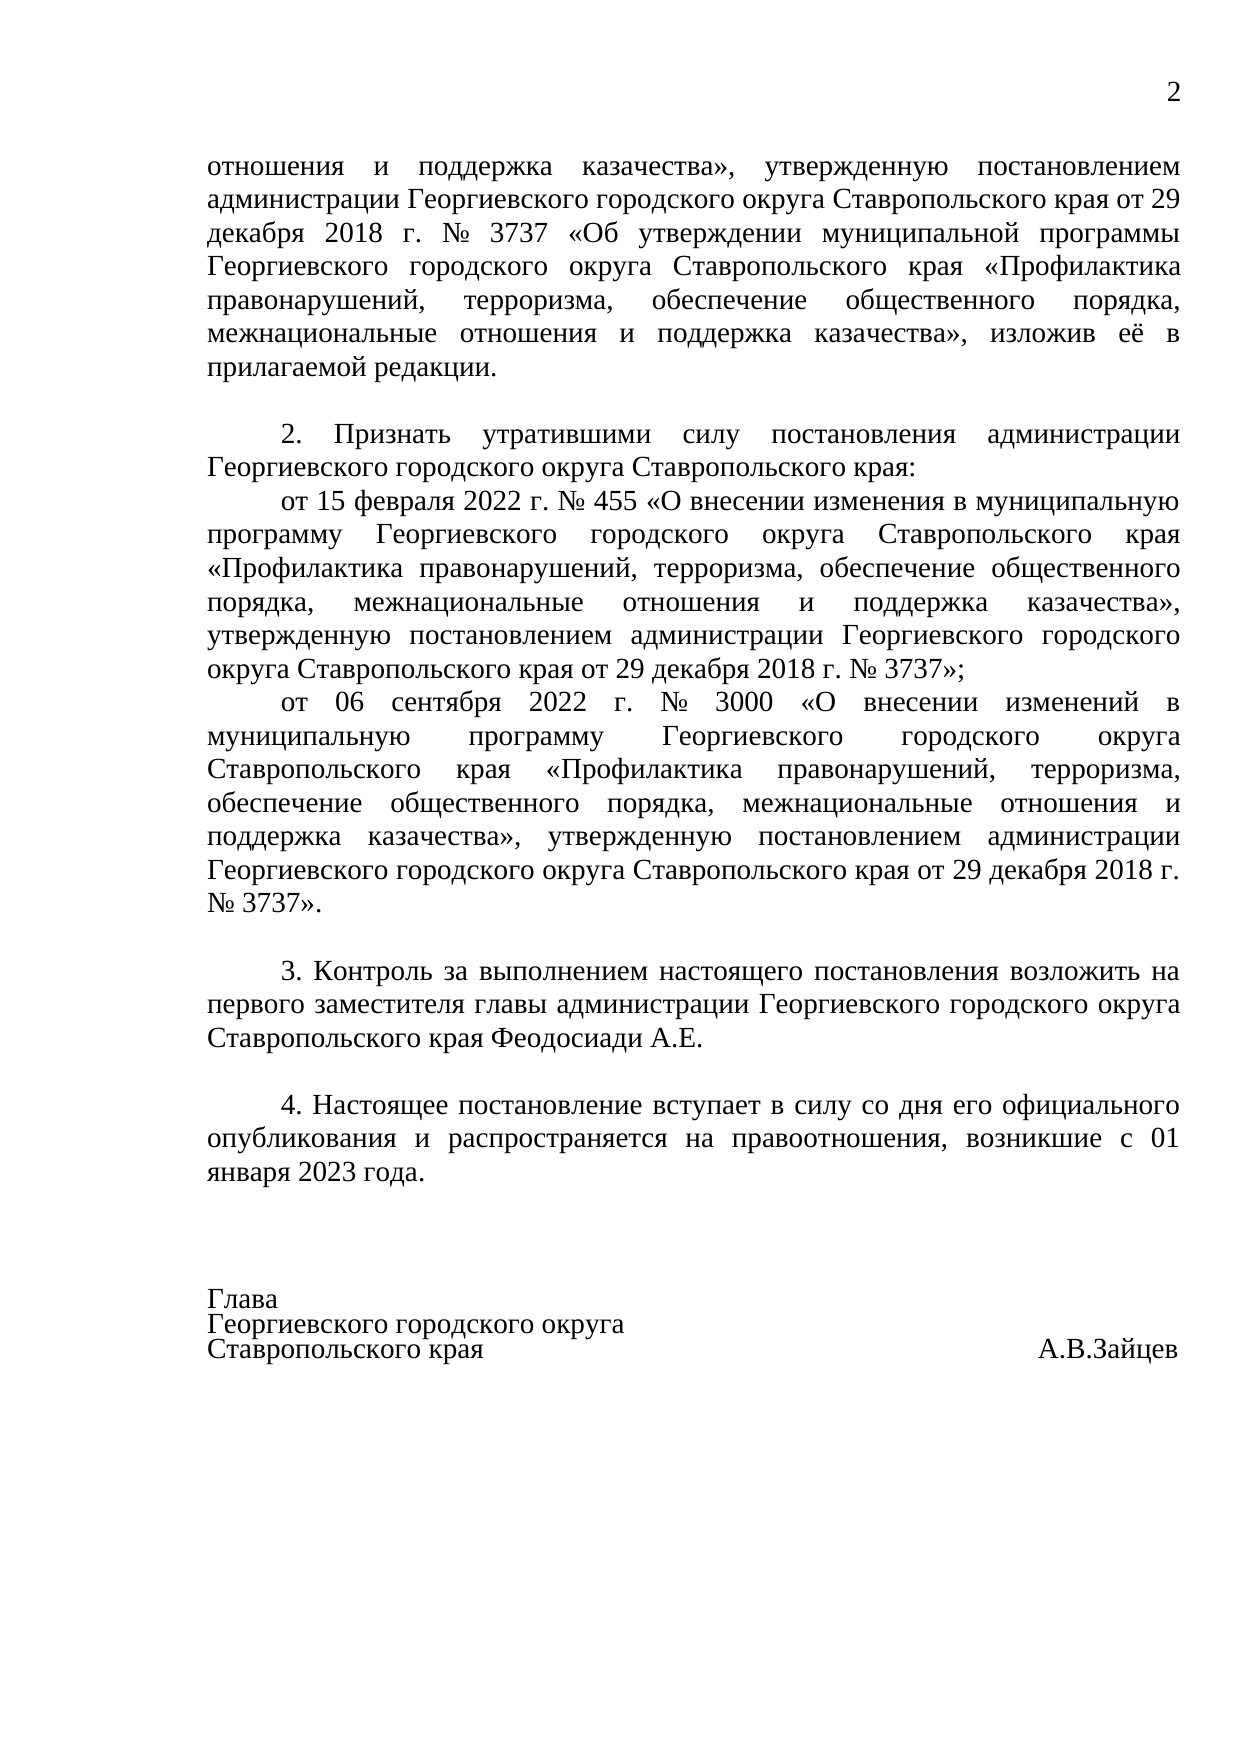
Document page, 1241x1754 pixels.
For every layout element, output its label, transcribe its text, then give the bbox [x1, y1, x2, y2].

text Георгиевского городского округа [207, 1313, 1181, 1338]
text 2. Признать утратившими силу постановления администрации Георгиевского городского округа Ставропольского края: [207, 416, 1181, 483]
text 4. Настоящее постановление вступает в силу со дня его официального опубликования и распространяется на правоотношения, возникшие с 01 января 2023 года. [207, 1087, 1181, 1187]
text Глава [207, 1288, 1181, 1313]
text от 15 февраля 2022 г. № 455 «О внесении изменения в муниципальную программу Георгиевского городского округа Ставропольского края «Профилактика правонарушений, терроризма, обеспечение общественного порядка, межнациональные отношения и поддержка казачества», утвержденную постановлением администрации Георгиевского городского округа Ставропольского края от 29 декабря 2018 г. № 3737»; [207, 483, 1181, 684]
text от 06 сентября 2022 г. № 3000 «О внесении изменений в муниципальную программу Георгиевского городского округа Ставропольского края «Профилактика правонарушений, терроризма, обеспечение общественного порядка, межнациональные отношения и поддержка казачества», утвержденную постановлением администрации Георгиевского городского округа Ставропольского края от 29 декабря 2018 г. № 3737». [207, 684, 1181, 919]
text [207, 148, 1181, 382]
text Ставропольского края А.В.Зайцев [207, 1338, 1181, 1363]
text 3. Контроль за выполнением настоящего постановления возложить на первого заместителя главы администрации Георгиевского городского округа Ставропольского края Феодосиади А.Е. [207, 953, 1181, 1053]
